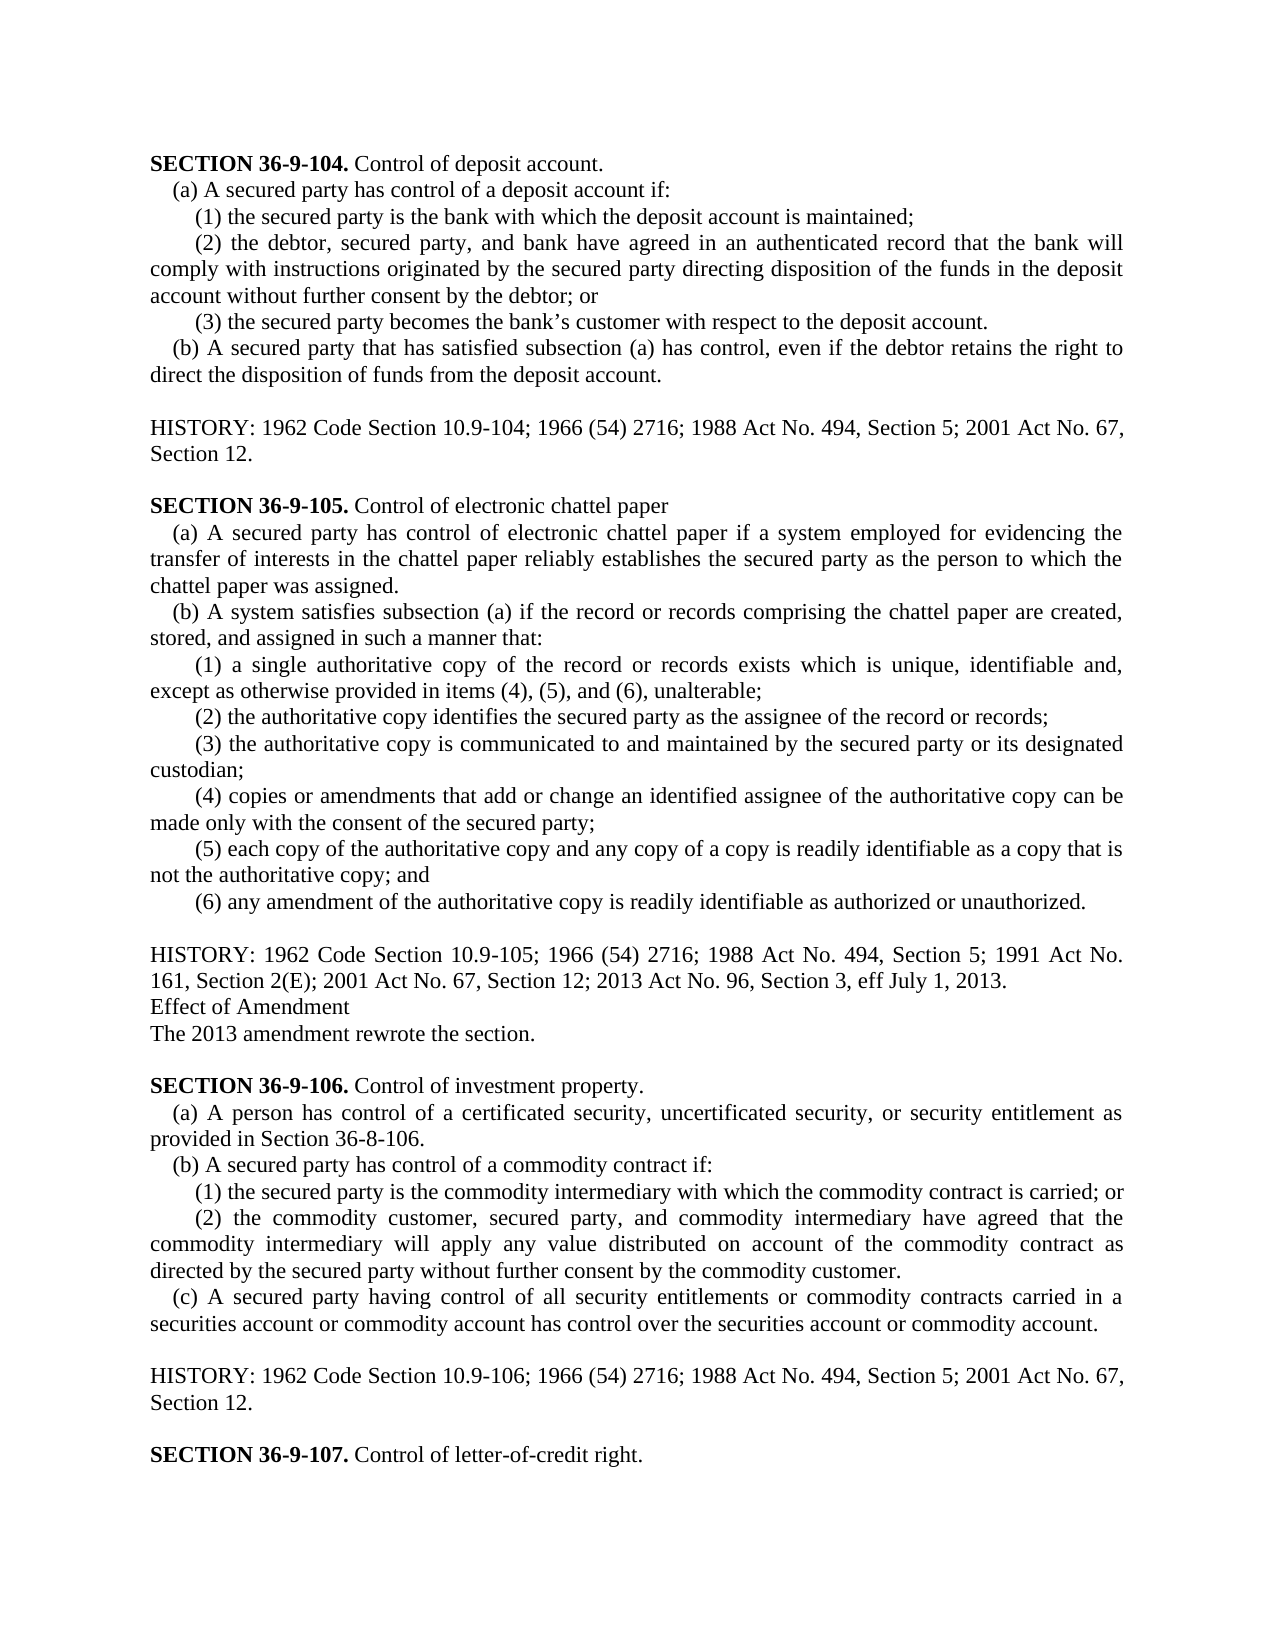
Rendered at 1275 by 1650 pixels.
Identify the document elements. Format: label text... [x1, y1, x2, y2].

text (c) A secured party having control of all security entitlements or commodity contracts carried in a securities account or commodity account has control over the securities account or commodity account. [150, 1283, 1125, 1336]
text The 2013 amendment rewrote the section. [150, 1020, 1125, 1046]
text (2) the debtor, secured party, and bank have agreed in an authenticated record that the bank will comply with instructions originated by the secured party directing disposition of the funds in the deposit account without further consent by the debtor; or [150, 229, 1125, 308]
text SECTION 36-9-106. Control of investment property. [150, 1072, 1125, 1099]
text (a) A secured party has control of electronic chattel paper if a system employed for evidencing the transfer of interests in the chattel paper reliably establishes the secured party as the person to which the chattel paper was assigned. [150, 519, 1125, 598]
text (1) the secured party is the bank with which the deposit account is maintained; [150, 203, 1125, 229]
text (a) A person has control of a certificated security, uncertificated security, or security entitlement as provided in Section 36-8-106. [150, 1099, 1125, 1151]
text SECTION 36-9-105. Control of electronic chattel paper [150, 493, 1125, 519]
text (b) A system satisfies subsection (a) if the record or records comprising the chattel paper are created, stored, and assigned in such a manner that: [150, 598, 1125, 651]
text (3) the authoritative copy is communicated to and maintained by the secured party or its designated custodian; [150, 730, 1125, 782]
text (b) A secured party has control of a commodity contract if: [150, 1151, 1125, 1178]
text SECTION 36-9-104. Control of deposit account. [150, 150, 1125, 176]
text (5) each copy of the authoritative copy and any copy of a copy is readily identifiable as a copy that is not the authoritative copy; and [150, 835, 1125, 888]
text Effect of Amendment [150, 993, 1125, 1020]
text HISTORY: 1962 Code Section 10.9-106; 1966 (54) 2716; 1988 Act No. 494, Section 5; 2001 Act No. 67, Section 12. [150, 1362, 1125, 1415]
text (6) any amendment of the authoritative copy is readily identifiable as authorized or unauthorized. [150, 888, 1125, 914]
text (1) the secured party is the commodity intermediary with which the commodity contract is carried; or [150, 1178, 1125, 1204]
text (3) the secured party becomes the bank’s customer with respect to the deposit account. [150, 308, 1125, 334]
text (4) copies or amendments that add or change an identified assignee of the authoritative copy can be made only with the consent of the secured party; [150, 782, 1125, 835]
text (2) the authoritative copy identifies the secured party as the assignee of the record or records; [150, 703, 1125, 730]
text (2) the commodity customer, secured party, and commodity intermediary have agreed that the commodity intermediary will apply any value distributed on account of the commodity contract as directed by the secured party without further consent by the commodity customer. [150, 1204, 1125, 1283]
text (1) a single authoritative copy of the record or records exists which is unique, identifiable and, except as otherwise provided in items (4), (5), and (6), unalterable; [150, 651, 1125, 703]
text (b) A secured party that has satisfied subsection (a) has control, even if the debtor retains the right to direct the disposition of funds from the deposit account. [150, 334, 1125, 387]
text (a) A secured party has control of a deposit account if: [150, 176, 1125, 203]
text HISTORY: 1962 Code Section 10.9-104; 1966 (54) 2716; 1988 Act No. 494, Section 5; 2001 Act No. 67, Section 12. [150, 413, 1125, 466]
text SECTION 36-9-107. Control of letter-of-credit right. [150, 1441, 1125, 1468]
text HISTORY: 1962 Code Section 10.9-105; 1966 (54) 2716; 1988 Act No. 494, Section 5; 1991 Act No. 161, Section 2(E); 2001 Act No. 67, Section 12; 2013 Act No. 96, Section 3, eff July 1, 2013. [150, 941, 1125, 993]
